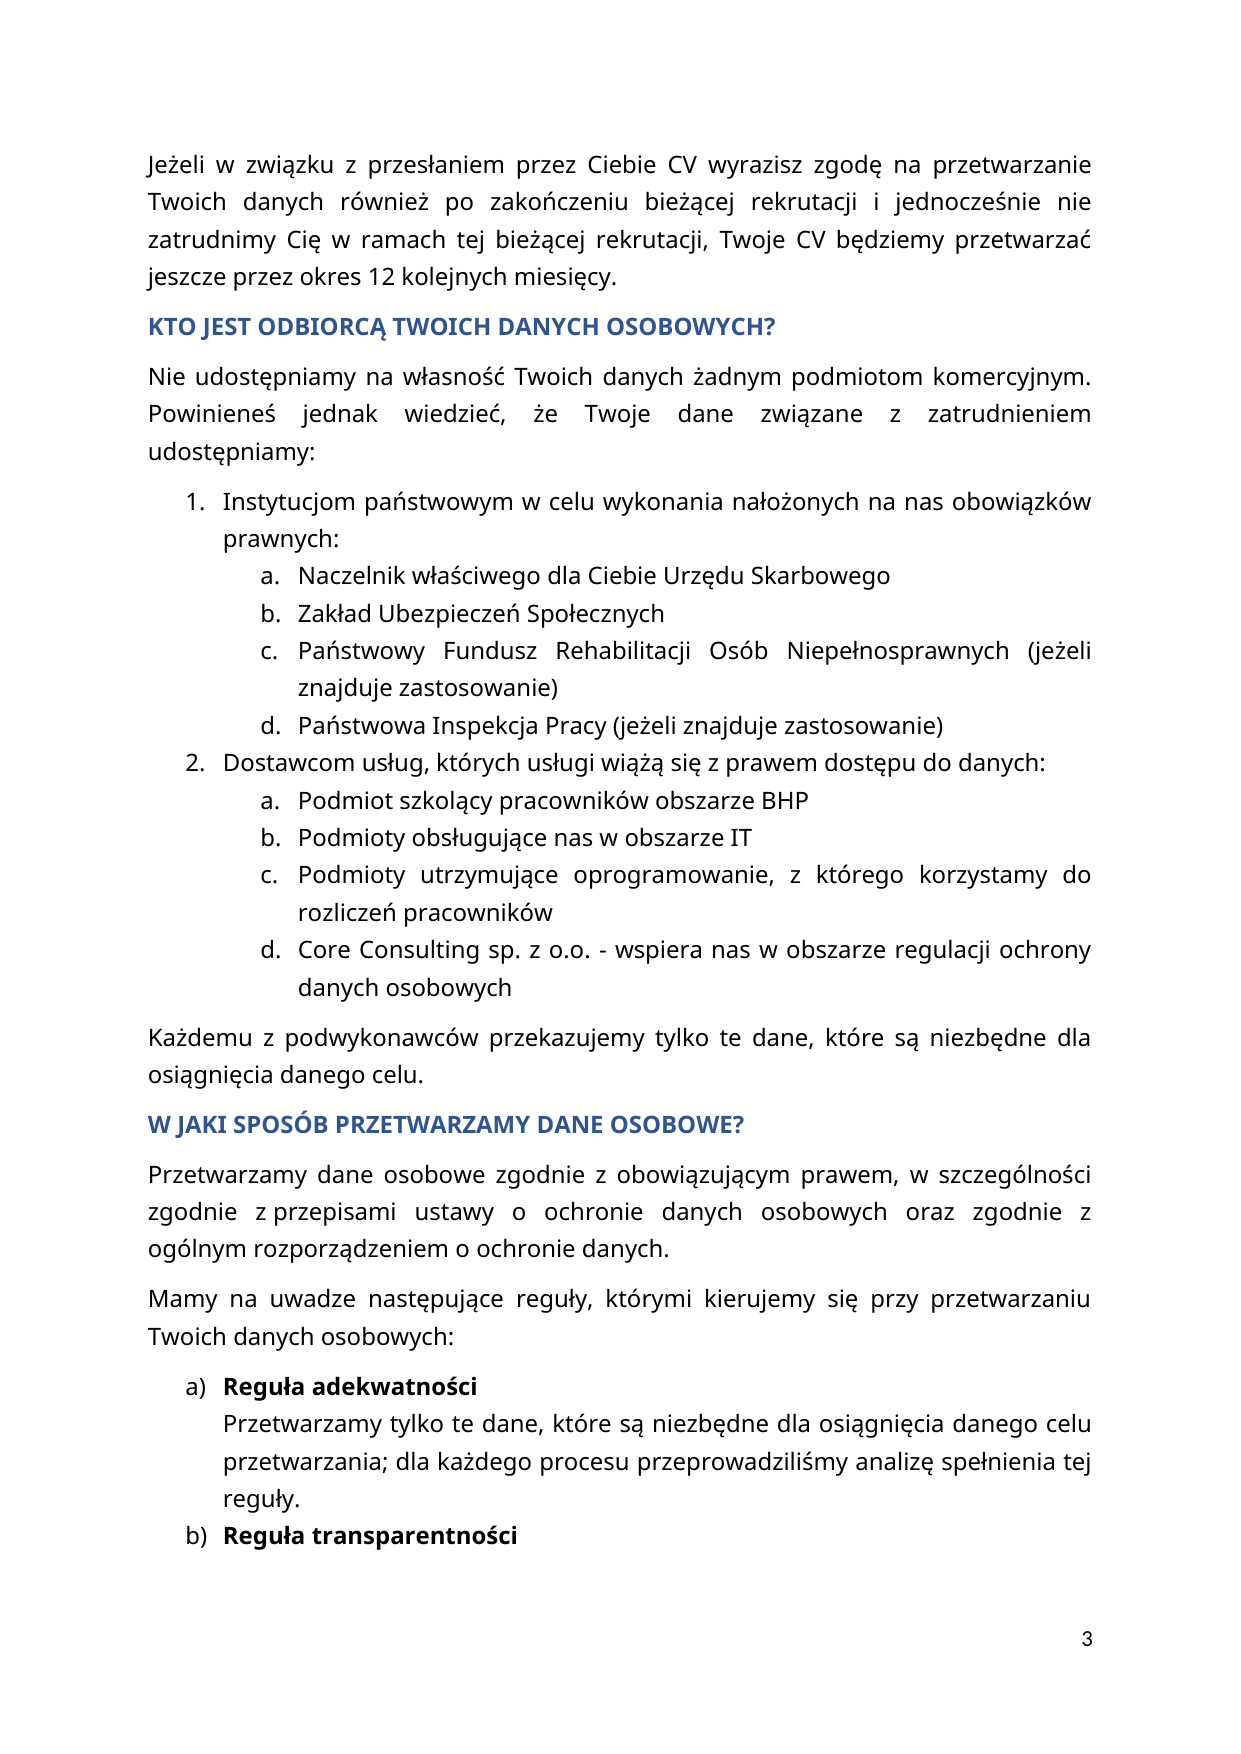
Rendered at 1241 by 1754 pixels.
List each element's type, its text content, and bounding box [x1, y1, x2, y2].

list Podmiot szkolący pracowników obszarze BHP [260, 783, 1093, 816]
list Zakład Ubezpieczeń Społecznych [260, 596, 1093, 629]
text Nie udostępniamy na własność Twoich danych żadnym podmiotom komercyjnym. Powinieneś jednak wiedzieć, że Twoje dane związane z zatrudnieniem udostępniamy: [148, 359, 1093, 467]
text Mamy na uwadze następujące reguły, którymi kierujemy się przy przetwarzaniu Twoich danych osobowych: [148, 1282, 1093, 1352]
list Core Consulting sp. z o.o. - wspiera nas w obszarze regulacji ochrony danych osobowych [260, 933, 1093, 1003]
text Przetwarzamy dane osobowe zgodnie z obowiązującym prawem, w szczególności zgodnie z przepisami ustawy o ochronie danych osobowych oraz zgodnie z ogólnym rozporządzeniem o ochronie danych. [148, 1157, 1093, 1265]
list Podmioty utrzymujące oprogramowanie, z którego korzystamy do rozliczeń pracowników [260, 858, 1093, 928]
list Dostawcom usług, których usługi wiążą się z prawem dostępu do danych: [185, 746, 1093, 779]
subtitle KTO JEST ODBIORCĄ TWOICH DANYCH OSOBOWYCH? [148, 310, 1093, 342]
text Każdemu z podwykonawców przekazujemy tylko te dane, które są niezbędne dla osiągnięcia danego celu. [148, 1020, 1093, 1090]
subtitle W JAKI SPOSÓB PRZETWARZAMY DANE OSOBOWE? [148, 1108, 1093, 1140]
list Reguła transparentności [185, 1519, 1093, 1552]
list Przetwarzamy tylko te dane, które są niezbędne dla osiągnięcia danego celu przetwarzania; dla każdego procesu przeprowadziliśmy analizę spełnienia tej reguły. [223, 1407, 1093, 1514]
list Instytucjom państwowym w celu wykonania nałożonych na nas obowiązków prawnych: [185, 484, 1093, 554]
list Państwowa Inspekcja Pracy (jeżeli znajduje zastosowanie) [260, 709, 1093, 741]
list Podmioty obsługujące nas w obszarze IT [260, 821, 1093, 853]
text Jeżeli w związku z przesłaniem przez Ciebie CV wyrazisz zgodę na przetwarzanie Twoich danych również po zakończeniu bieżącej rekrutacji i jednocześnie nie zatrudnimy Cię w ramach tej bieżącej rekrutacji, Twoje CV będziemy przetwarzać jeszcze przez okres 12 kolejnych miesięcy. [148, 148, 1093, 292]
list Państwowy Fundusz Rehabilitacji Osób Niepełnosprawnych (jeżeli znajduje zastosowanie) [260, 634, 1093, 704]
list Naczelnik właściwego dla Ciebie Urzędu Skarbowego [260, 559, 1093, 592]
list Reguła adekwatności [185, 1369, 1093, 1402]
